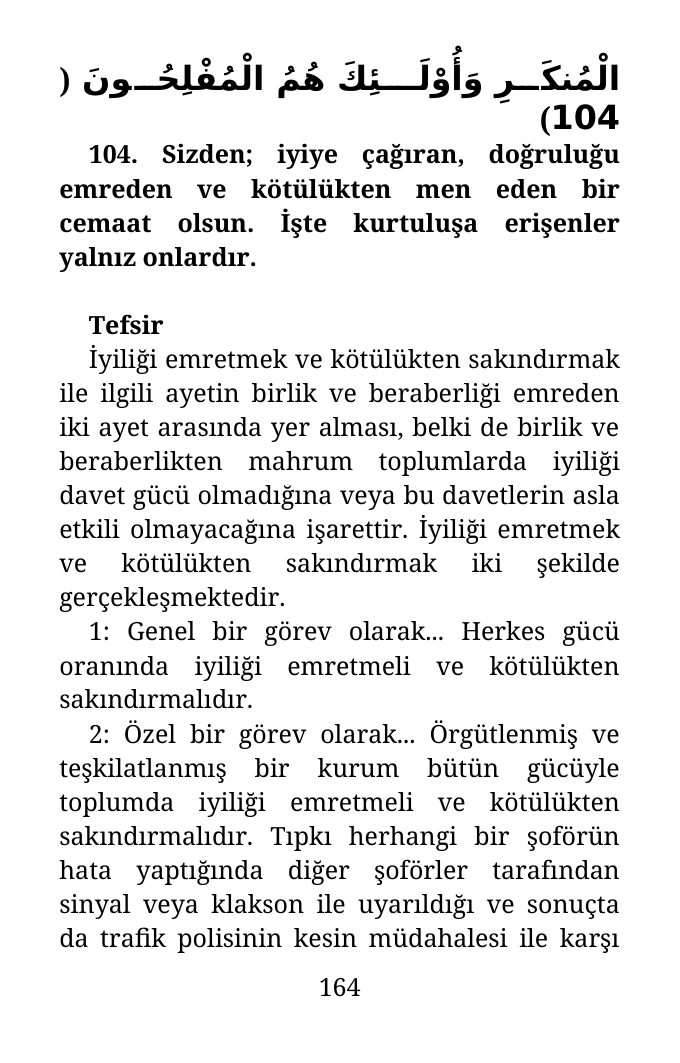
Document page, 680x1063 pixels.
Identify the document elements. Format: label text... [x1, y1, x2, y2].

text İyiliği emretmek ve kötülükten sakındırmak ile ilgili ayetin birlik ve beraberliği emreden iki ayet arasında yer alması, belki de birlik ve beraberlikten mahrum toplumlarda iyiliği davet gücü olmadığına veya bu davetlerin asla etkili olmayacağına işarettir. İyiliği emretmek ve kötülükten sakındırmak iki şekilde gerçekleşmektedir. [59, 342, 620, 614]
text 104. Sizden; iyiye çağıran, doğruluğu emreden ve kötülükten men eden bir cemaat olsun. İşte kurtuluşa erişenler yalnız onlardır. [59, 137, 620, 273]
text 1: Genel bir görev olarak... Herkes gücü oranında iyiliği emretmeli ve kötülükten sakındırmalıdır. [59, 614, 620, 716]
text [59, 716, 620, 955]
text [59, 59, 620, 137]
text Tefsir [59, 307, 620, 342]
